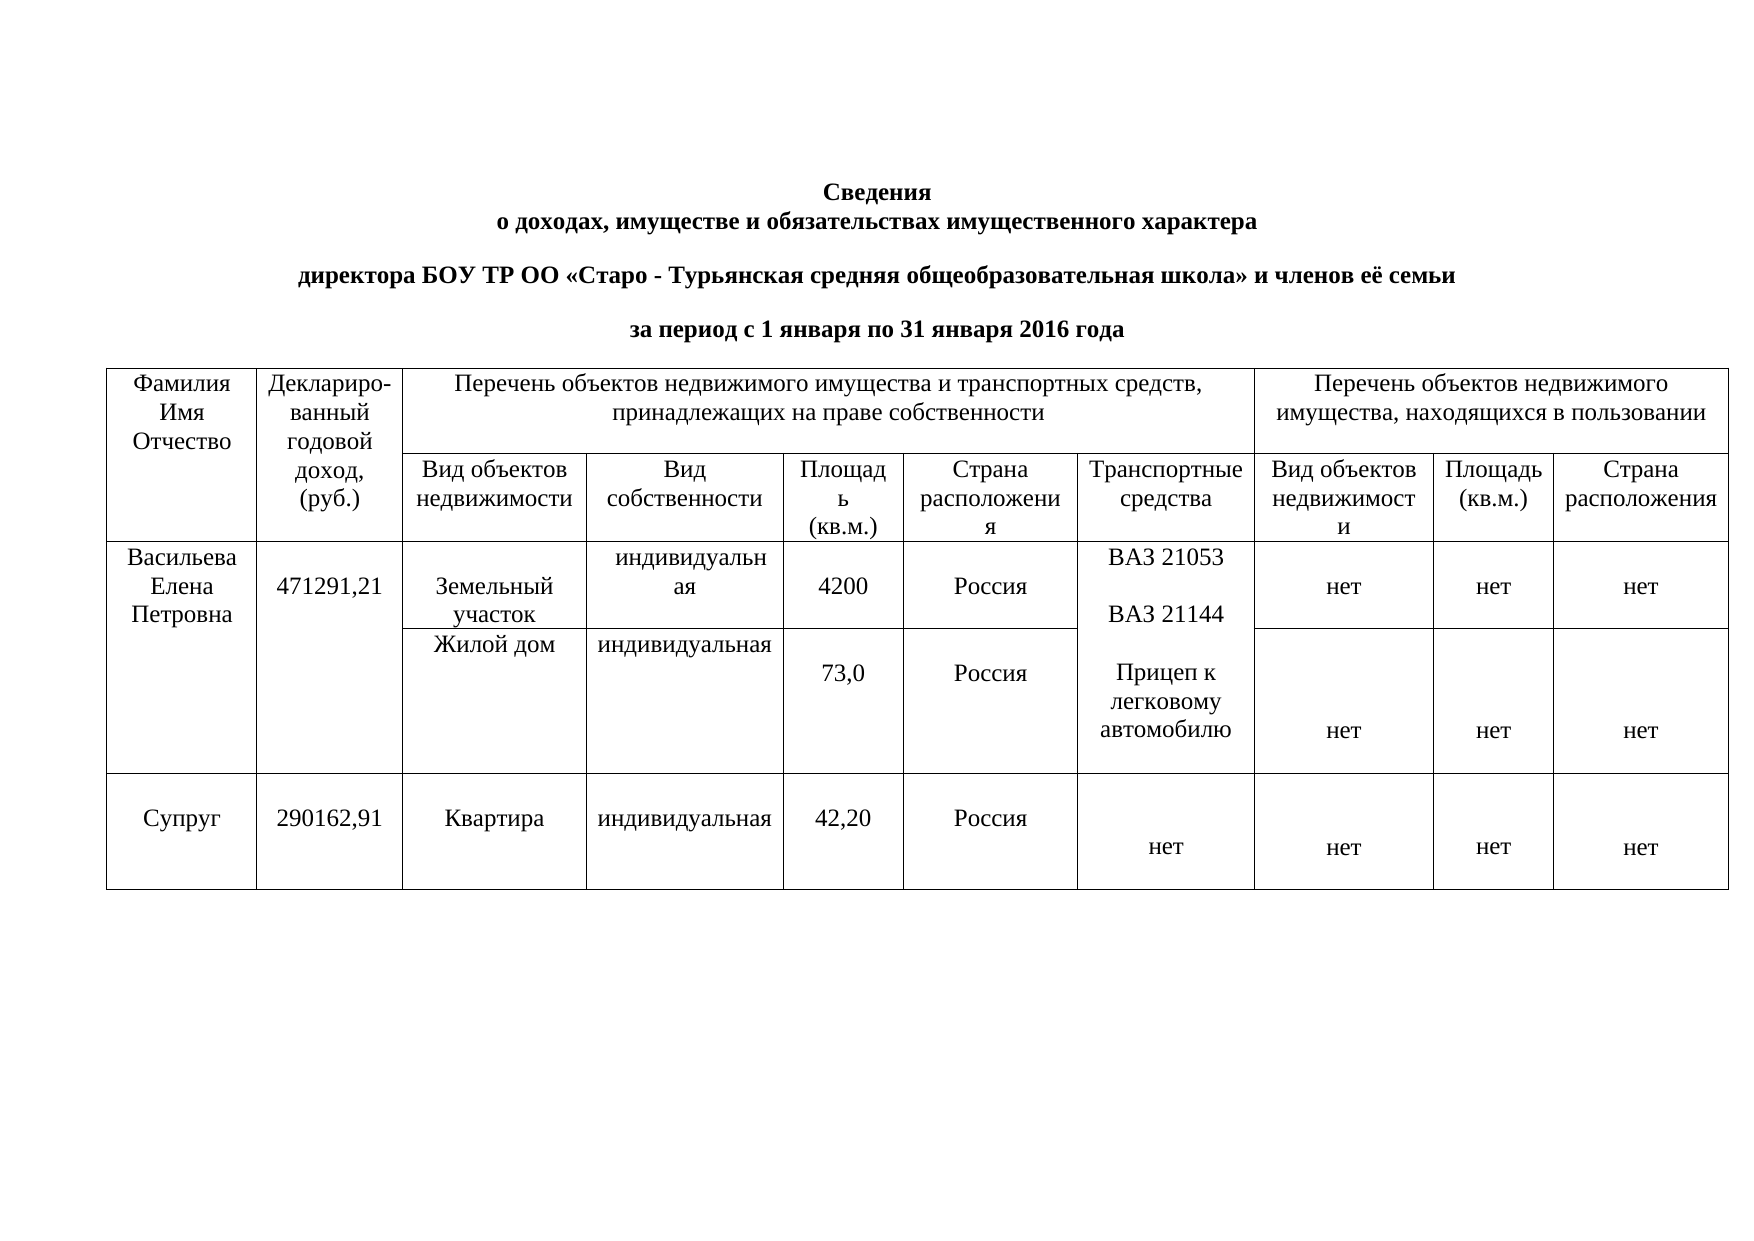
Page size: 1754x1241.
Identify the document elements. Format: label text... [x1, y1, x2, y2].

table_cell Россия [904, 774, 1077, 888]
table_cell Страна расположения [904, 454, 1077, 541]
table_cell Вид объектов недвижимости [403, 454, 586, 541]
table_cell Транспортные средства [1078, 454, 1254, 541]
text за период с 1 января по 31 января 2016 года [118, 314, 1636, 342]
table_cell индивидуальная [587, 542, 783, 628]
table_cell индивидуальная [587, 629, 783, 773]
table_cell Россия [904, 542, 1077, 628]
table_header Деклариро-ванный годовой доход, (руб.) [257, 369, 402, 541]
table_cell Земельный участок [403, 542, 586, 628]
text директора БОУ ТР ОО «Старо - Турьянская средняя общеобразовательная школа» и членов её семьи [118, 260, 1636, 288]
table_cell 42,20 [784, 774, 903, 888]
table_cell индивидуальная [587, 774, 783, 888]
table_cell нет [1434, 629, 1553, 773]
table_cell 4200 [784, 542, 903, 628]
table_cell нет [1554, 629, 1728, 773]
table_cell Васильева Елена Петровна [107, 542, 256, 773]
table_cell нет [1434, 774, 1553, 888]
table_cell Вид объектов недвижимости [1255, 454, 1433, 541]
table_header Перечень объектов недвижимого имущества, находящихся в пользовании [1255, 369, 1728, 453]
table_cell 471291,21 [257, 542, 402, 773]
table_cell Страна расположения [1554, 454, 1728, 541]
table_cell Площадь (кв.м.) [784, 454, 903, 541]
table_cell ВАЗ 21053 ВАЗ 21144 Прицеп к легковому автомобилю [1078, 542, 1254, 773]
table_cell нет [1554, 774, 1728, 888]
table_cell Супруг [107, 774, 256, 888]
table_cell Площадь (кв.м.) [1434, 454, 1553, 541]
table_cell нет [1255, 542, 1433, 628]
table_cell Квартира [403, 774, 586, 888]
text Сведения [118, 177, 1636, 206]
table_cell нет [1255, 629, 1433, 773]
table_cell 290162,91 [257, 774, 402, 888]
table_header Фамилия Имя Отчество [107, 369, 256, 541]
table_cell нет [1255, 774, 1433, 888]
table_cell Россия [904, 629, 1077, 773]
table_cell Жилой дом [403, 629, 586, 773]
table_cell нет [1434, 542, 1553, 628]
table_cell нет [1078, 774, 1254, 888]
text о доходах, имуществе и обязательствах имущественного характера [118, 206, 1636, 235]
table_cell 73,0 [784, 629, 903, 773]
table_header Перечень объектов недвижимого имущества и транспортных средств, принадлежащих на праве собственности [403, 369, 1254, 453]
table_cell Вид собственности [587, 454, 783, 541]
table_cell нет [1554, 542, 1728, 628]
